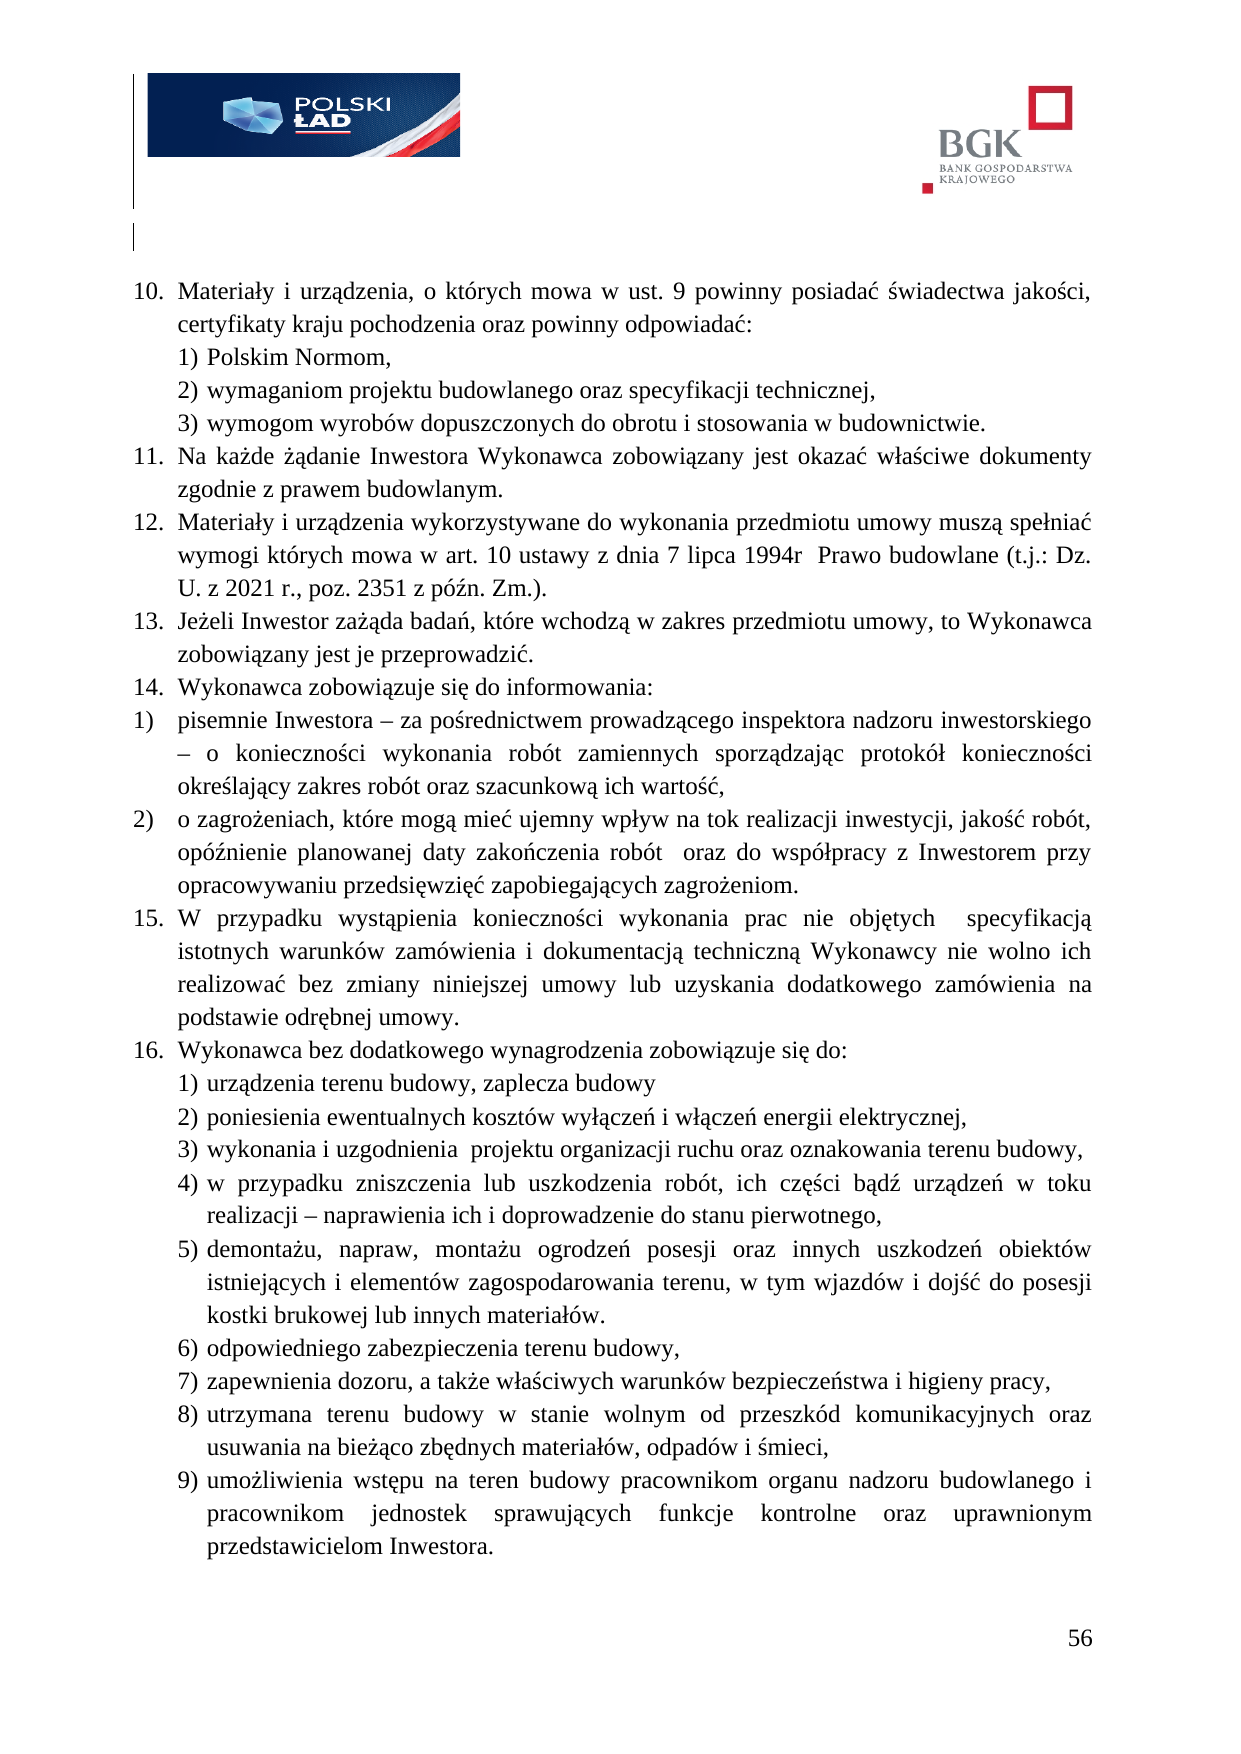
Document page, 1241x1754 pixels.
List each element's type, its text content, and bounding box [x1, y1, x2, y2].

list Materiały i urządzenia wykorzystywane do wykonania przedmiotu umowy muszą spełniać wymogi których mowa w art. 10 ustawy z dnia 7 lipca 1994r Prawo budowlane (t.j.: Dz. U. z 2021 r., poz. 2351 z późn. Zm.). [133, 507, 1093, 602]
list wykonania i uzgodnienia projektu organizacji ruchu oraz oznakowania terenu budowy, [177, 1134, 1093, 1163]
list zapewnienia dozoru, a także właściwych warunków bezpieczeństwa i higieny pracy, [177, 1366, 1093, 1394]
list Na każde żądanie Inwestora Wykonawca zobowiązany jest okazać właściwe dokumenty zgodnie z prawem budowlanym. [133, 441, 1093, 503]
list Wykonawca zobowiązuje się do informowania: [133, 672, 1093, 701]
list Materiały i urządzenia, o których mowa w ust. 9 powinny posiadać świadectwa jakości, certyfikaty kraju pochodzenia oraz powinny odpowiadać: [133, 276, 1093, 338]
list Jeżeli Inwestor zażąda badań, które wchodzą w zakres przedmiotu umowy, to Wykonawca zobowiązany jest je przeprowadzić. [133, 606, 1093, 668]
list pisemnie Inwestora – za pośrednictwem prowadzącego inspektora nadzoru inwestorskiego – o konieczności wykonania robót zamiennych sporządzając protokół konieczności określający zakres robót oraz szacunkową ich wartość, [133, 705, 1093, 800]
list w przypadku zniszczenia lub uszkodzenia robót, ich części bądź urządzeń w toku realizacji – naprawienia ich i doprowadzenie do stanu pierwotnego, [177, 1168, 1093, 1229]
list Wykonawca bez dodatkowego wynagrodzenia zobowiązuje się do: [133, 1036, 1093, 1064]
list poniesienia ewentualnych kosztów wyłączeń i włączeń energii elektrycznej, [177, 1102, 1093, 1130]
list o zagrożeniach, które mogą mieć ujemny wpływ na tok realizacji inwestycji, jakość robót, opóźnienie planowanej daty zakończenia robót oraz do współpracy z Inwestorem przy opracowywaniu przedsięwzięć zapobiegających zagrożeniom. [133, 804, 1093, 899]
list demontażu, napraw, montażu ogrodzeń posesji oraz innych uszkodzeń obiektów istniejących i elementów zagospodarowania terenu, w tym wjazdów i dojść do posesji kostki brukowej lub innych materiałów. [177, 1234, 1093, 1328]
list urządzenia terenu budowy, zaplecza budowy [177, 1068, 1093, 1097]
list wymaganiom projektu budowlanego oraz specyfikacji technicznej, [177, 375, 1093, 404]
list utrzymana terenu budowy w stanie wolnym od przeszkód komunikacyjnych oraz usuwania na bieżąco zbędnych materiałów, odpadów i śmieci, [177, 1399, 1093, 1461]
list wymogom wyrobów dopuszczonych do obrotu i stosowania w budownictwie. [177, 408, 1093, 437]
picture [907, 73, 1093, 204]
list odpowiedniego zabezpieczenia terenu budowy, [177, 1333, 1093, 1361]
list umożliwienia wstępu na teren budowy pracownikom organu nadzoru budowlanego i pracownikom jednostek sprawujących funkcje kontrolne oraz uprawnionym przedstawicielom Inwestora. [177, 1465, 1093, 1559]
list Polskim Normom, [177, 342, 1093, 371]
list W przypadku wystąpienia konieczności wykonania prac nie objętych specyfikacją istotnych warunków zamówienia i dokumentacją techniczną Wykonawcy nie wolno ich realizować bez zmiany niniejszej umowy lub uzyskania dodatkowego zamówienia na podstawie odrębnej umowy. [133, 903, 1093, 1031]
picture [147, 73, 461, 157]
